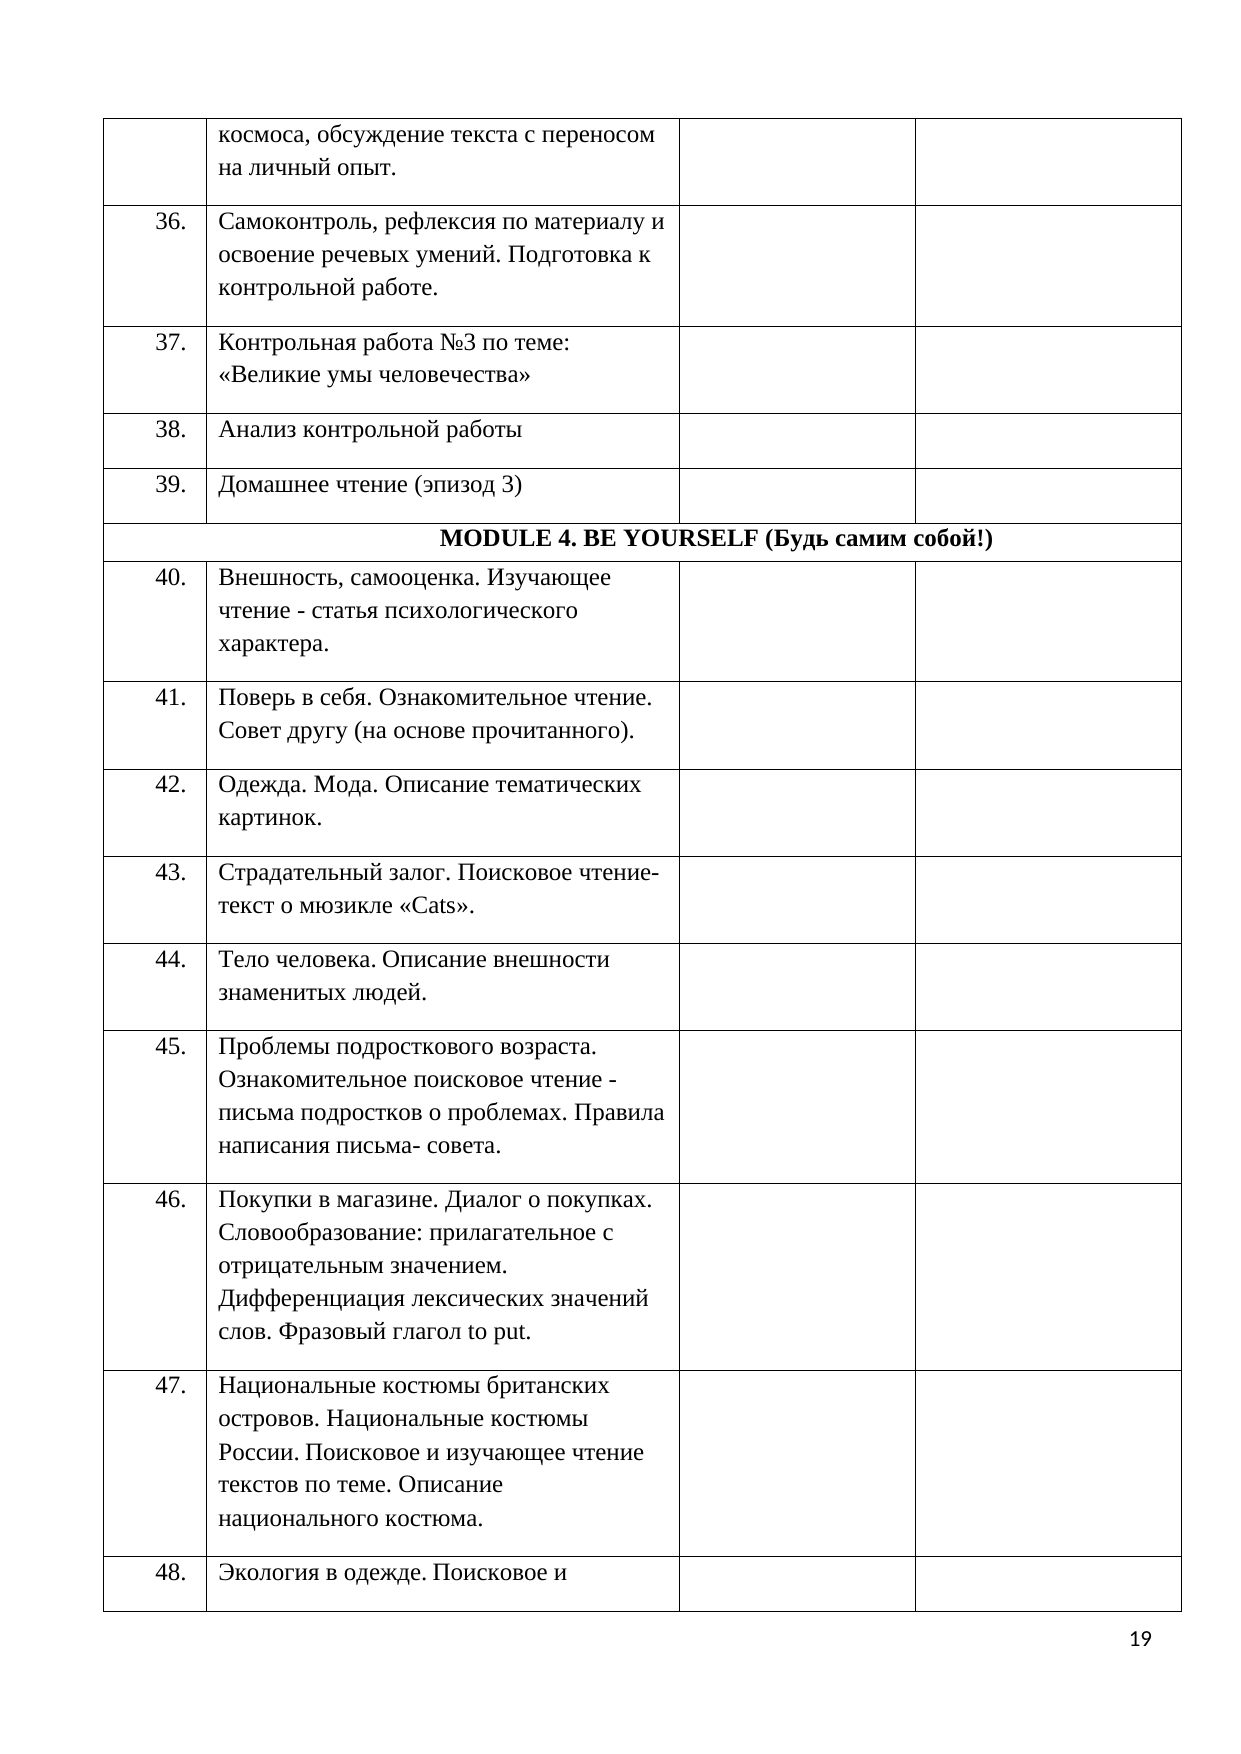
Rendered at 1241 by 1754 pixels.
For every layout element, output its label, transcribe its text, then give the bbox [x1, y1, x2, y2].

table_cell [916, 1371, 1181, 1556]
table_cell [916, 469, 1181, 522]
table_cell [104, 206, 206, 326]
table_cell [680, 1184, 915, 1369]
table_cell [680, 469, 915, 522]
table_cell [680, 1557, 915, 1611]
table_cell [916, 327, 1181, 413]
table_cell Домашнее чтение (эпизод 3) [207, 469, 679, 522]
table_cell [104, 1557, 206, 1611]
table_cell [916, 944, 1181, 1030]
table_cell [104, 327, 206, 413]
table_cell [104, 944, 206, 1030]
table_cell [680, 944, 915, 1030]
table_cell [916, 1184, 1181, 1369]
table_cell [916, 119, 1181, 205]
table_cell [104, 1184, 206, 1369]
table_cell [680, 327, 915, 413]
table_cell [104, 770, 206, 856]
table_cell [104, 469, 206, 522]
table_cell [680, 414, 915, 468]
table_cell [680, 1031, 915, 1183]
table_cell [680, 682, 915, 768]
table_cell Анализ контрольной работы [207, 414, 679, 468]
table_cell Внешность, самооценка. Изучающее чтение - статья психологического характера. [207, 562, 679, 681]
table_cell Проблемы подросткового возраста. Ознакомительное поисковое чтение - письма подростков о проблемах. Правила написания письма- совета. [207, 1031, 679, 1183]
table_cell Национальные костюмы британских островов. Национальные костюмы России. Поисковое и изучающее чтение текстов по теме. Описание национального костюма. [207, 1371, 679, 1556]
table_cell [104, 1371, 206, 1556]
table_cell [680, 1371, 915, 1556]
table_cell Тело человека. Описание внешности знаменитых людей. [207, 944, 679, 1030]
table_cell [104, 857, 206, 943]
table_cell [916, 414, 1181, 468]
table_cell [207, 1557, 679, 1611]
table_cell Поверь в себя. Ознакомительное чтение. Совет другу (на основе прочитанного). [207, 682, 679, 768]
table_cell Одежда. Мода. Описание тематических картинок. [207, 770, 679, 856]
table_cell [680, 562, 915, 681]
table_cell [104, 682, 206, 768]
table_cell [680, 857, 915, 943]
table_cell Страдательный залог. Поисковое чтение-текст о мюзикле «Cats». [207, 857, 679, 943]
table_cell [680, 770, 915, 856]
table_cell [916, 770, 1181, 856]
table_cell MODULE 4. BE YOURSELF (Будь самим собой!) [104, 524, 1181, 561]
table_cell [916, 1031, 1181, 1183]
table_cell Покупки в магазине. Диалог о покупках. Словообразование: прилагательное с отрицательным значением. Дифференциация лексических значений слов. Фразовый глагол to put. [207, 1184, 679, 1369]
table_cell Контрольная работа №3 по теме: «Великие умы человечества» [207, 327, 679, 413]
table_cell [104, 119, 206, 205]
table_cell Самоконтроль, рефлексия по материалу и освоение речевых умений. Подготовка к контрольной работе. [207, 206, 679, 326]
table_cell [680, 206, 915, 326]
table_cell [916, 1557, 1181, 1611]
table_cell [207, 119, 679, 205]
table_cell [916, 562, 1181, 681]
table_cell [680, 119, 915, 205]
table_cell [104, 414, 206, 468]
table_cell [916, 206, 1181, 326]
table_cell [916, 857, 1181, 943]
table_cell [916, 682, 1181, 768]
table_cell [104, 1031, 206, 1183]
table_cell [104, 562, 206, 681]
